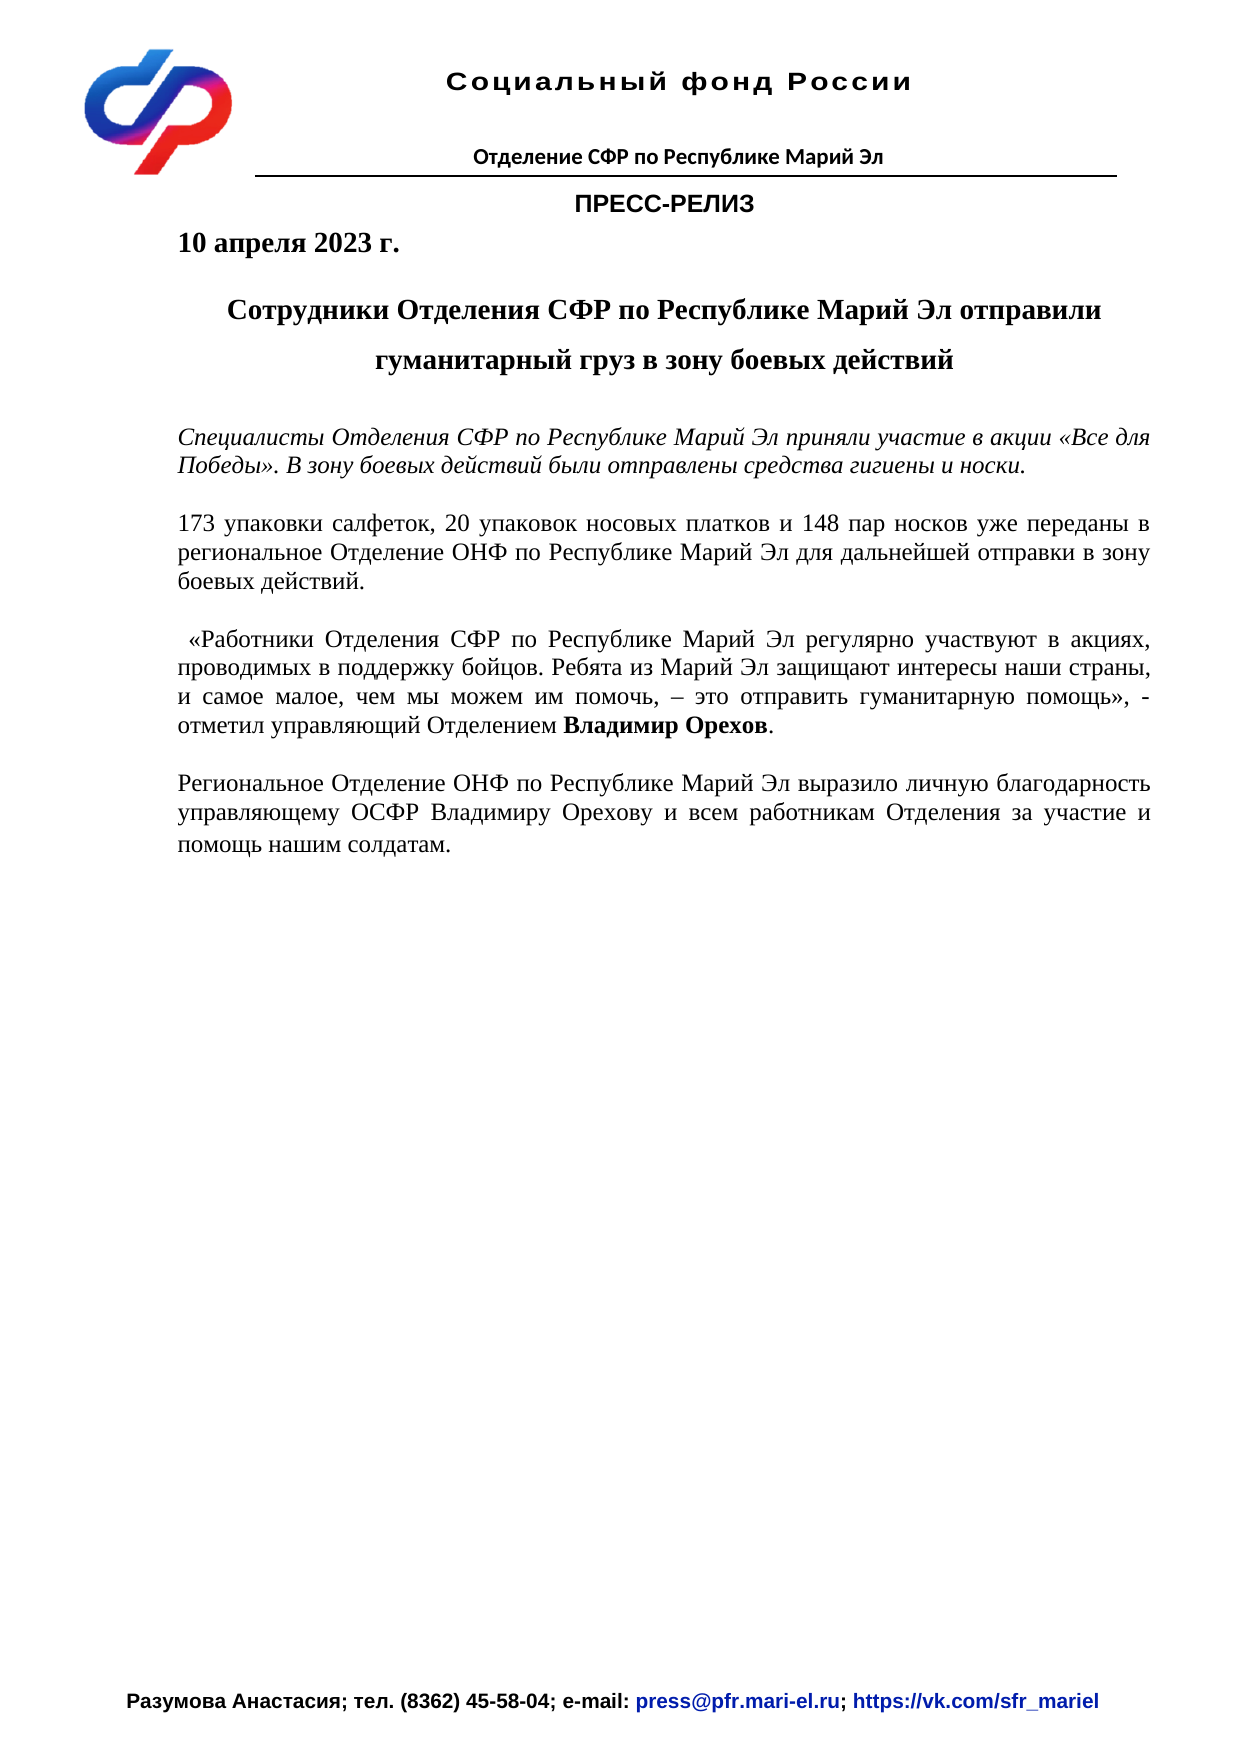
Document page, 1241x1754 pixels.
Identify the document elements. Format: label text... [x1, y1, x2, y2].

picture [73, 29, 243, 197]
text Специалисты Отделения СФР по Республике Марий Эл приняли участие в акции «Все для Победы». В зону боевых действий были отправлены средства гигиены и носки. [177, 422, 1152, 479]
text Сотрудники Отделения СФР по Республике Марий Эл отправили гуманитарный груз в зону боевых действий [177, 292, 1152, 376]
text «Работники Отделения СФР по Республике Марий Эл регулярно участвуют в акциях, проводимых в поддержку бойцов. Ребята из Марий Эл защищают интересы наши страны, и самое малое, чем мы можем им помочь, – это отправить гуманитарную помощь», - отметил управляющий Отделением Владимир Орехов. [177, 624, 1152, 739]
text 173 упаковки салфеток, 20 упаковок носовых платков и 148 пар носков уже переданы в региональное Отделение ОНФ по Республике Марий Эл для дальнейшей отправки в зону боевых действий. [177, 508, 1152, 594]
text Региональное Отделение ОНФ по Республике Марий Эл выразило личную благодарность управляющему ОСФР Владимиру Орехову и всем работникам Отделения за участие и помощь нашим солдатам. [177, 768, 1152, 859]
text 10 апреля 2023 г. [177, 225, 1152, 258]
